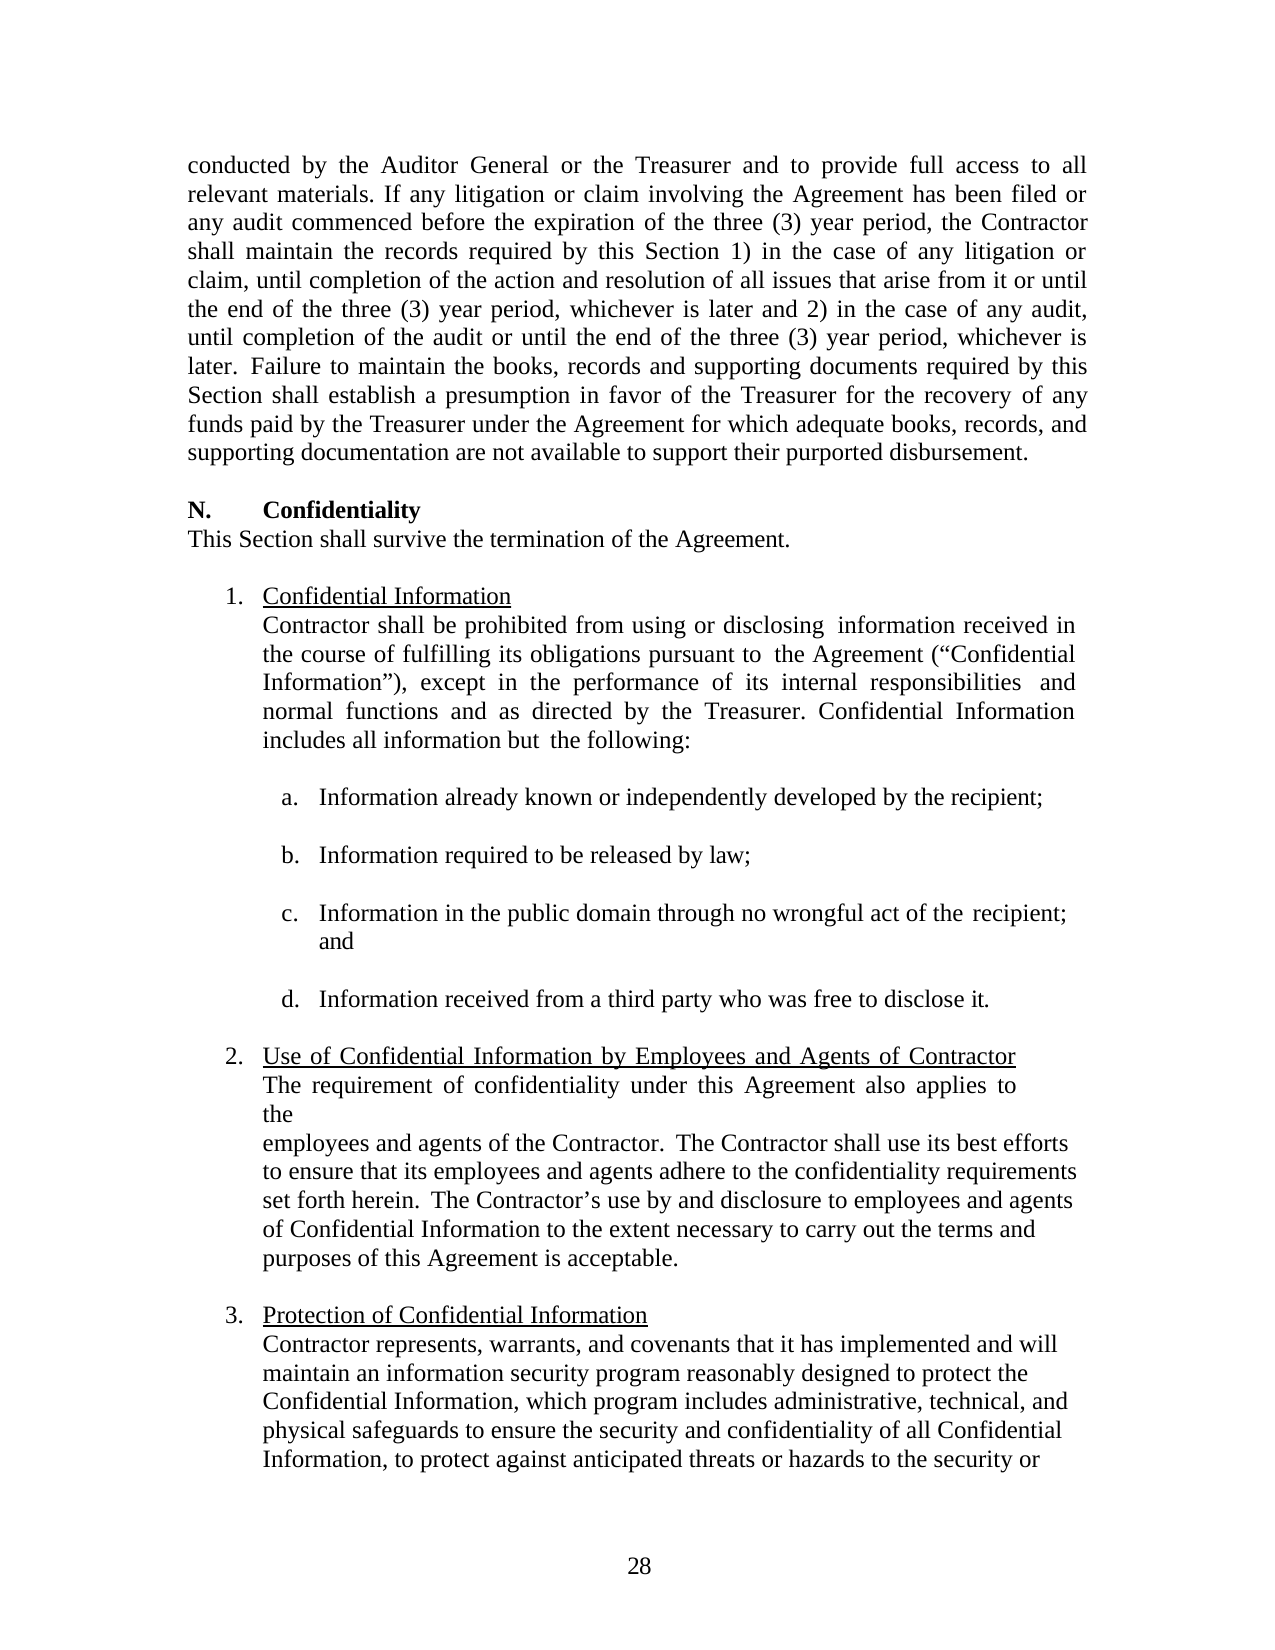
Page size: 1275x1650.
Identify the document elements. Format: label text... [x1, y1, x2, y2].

list Information required to be released by law; [281, 840, 1148, 869]
text Contractor shall be prohibited from using or disclosing information received in the course of fulfilling its obligations pursuant to the Agreement (“Confidential Information”), except in the performance of its internal responsibilities and normal functions and as directed by the Treasurer. Confidential Information includes all information but the following: [262, 610, 1076, 754]
list Information received from a third party who was free to disclose it. [281, 984, 1148, 1013]
list Protection of Confidential Information [225, 1300, 1148, 1329]
text conducted by the Auditor General or the Treasurer and to provide full access to all relevant materials. If any litigation or claim involving the Agreement has been filed or any audit commenced before the expiration of the three (3) year period, the Contractor shall maintain the records required by this Section 1) in the case of any litigation or claim, until completion of the action and resolution of all issues that arise from it or until the end of the three (3) year period, whichever is later and 2) in the case of any audit, until completion of the audit or until the end of the three (3) year period, whichever is later. Failure to maintain the books, records and supporting documents required by this Section shall establish a presumption in favor of the Treasurer for the recovery of any funds paid by the Treasurer under the Agreement for which adequate books, records, and supporting documentation are not available to support their purported disbursement. [187, 150, 1088, 466]
subtitle Confidentiality [187, 495, 1148, 524]
text employees and agents of the Contractor. The Contractor shall use its best efforts to ensure that its employees and agents adhere to the confidentiality requirements set forth herein. The Contractor’s use by and disclosure to employees and agents of Confidential Information to the extent necessary to carry out the terms and purposes of this Agreement is acceptable. [262, 1128, 1082, 1271]
list Information in the public domain through no wrongful act of the recipient; and [281, 898, 1068, 955]
list Information already known or independently developed by the recipient; [281, 782, 1148, 811]
text This Section shall survive the termination of the Agreement. [187, 524, 1148, 552]
text Contractor represents, warrants, and covenants that it has implemented and will maintain an information security program reasonably designed to protect the Confidential Information, which program includes administrative, technical, and physical safeguards to ensure the security and confidentiality of all Confidential Information, to protect against anticipated threats or hazards to the security or [262, 1329, 1088, 1473]
list Confidential Information [225, 581, 1148, 610]
list Use of Confidential Information by Employees and Agents of Contractor The requirement of confidentiality under this Agreement also applies to the [225, 1041, 1016, 1128]
